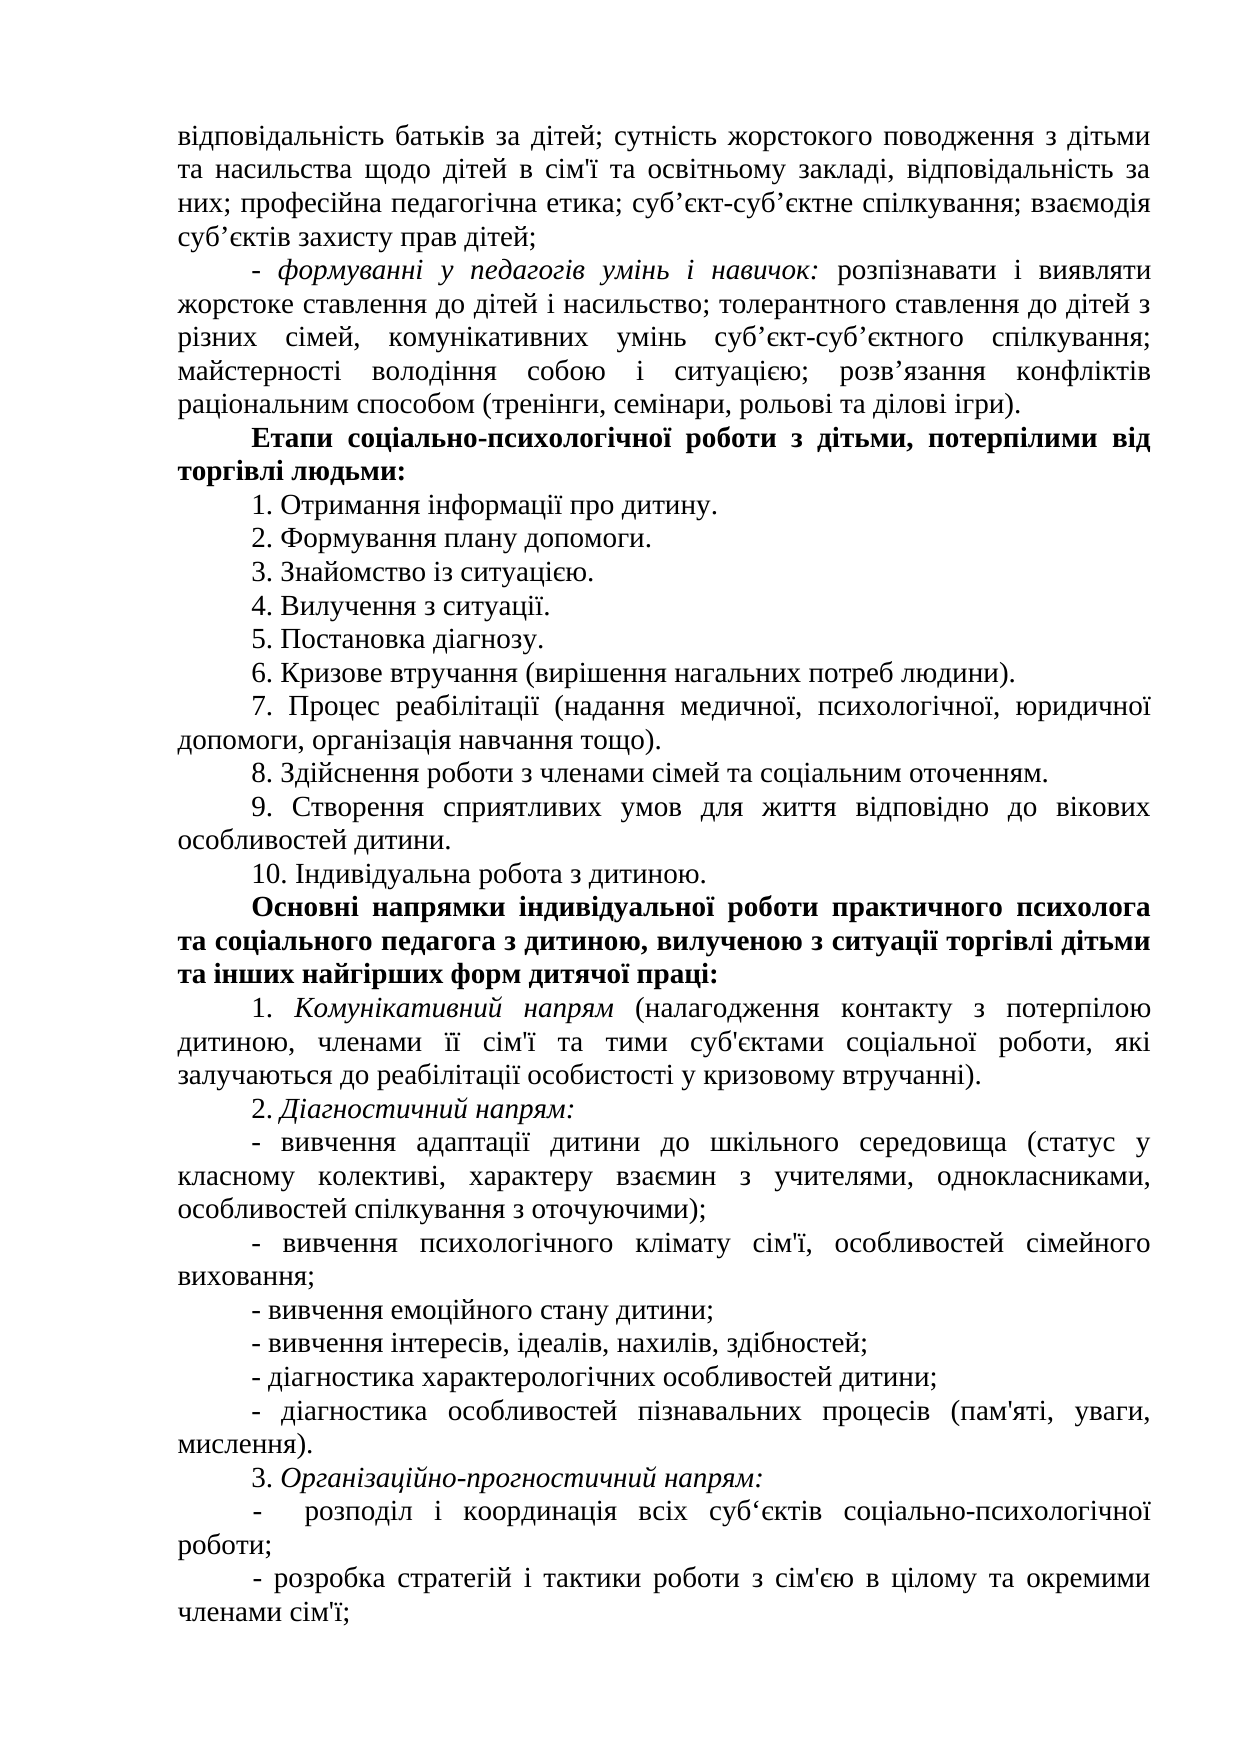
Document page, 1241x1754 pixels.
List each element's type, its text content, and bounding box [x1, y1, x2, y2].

text Етапи соціально-психологічної роботи з дітьми, потерпілими від торгівлі людьми: [177, 420, 1152, 487]
text - розробка стратегій і тактики роботи з сім'єю в цілому та окремими членами сім'ї; [177, 1560, 1152, 1627]
text - діагностика характерологічних особливостей дитини; [177, 1359, 1152, 1393]
text - вивчення адаптації дитини до шкільного середовища (статус у класному колективі, характеру взаємин з учителями, однокласниками, особливостей спілкування з оточуючими); [177, 1124, 1152, 1225]
text - вивчення емоційного стану дитини; [177, 1292, 1152, 1326]
text 4. Вилучення з ситуації. [177, 588, 1152, 621]
text 2. Формування плану допомоги. [177, 521, 1152, 554]
text - вивчення психологічного клімату сім'ї, особливостей сімейного виховання; [177, 1225, 1152, 1292]
text 6. Кризове втручання (вирішення нагальних потреб людини). [177, 655, 1152, 688]
text 3. Організаційно-прогностичний напрям: [177, 1460, 1152, 1493]
text 8. Здійснення роботи з членами сімей та соціальним оточенням. [177, 755, 1152, 789]
text 1. Отримання інформації про дитину. [177, 487, 1152, 521]
text 5. Постановка діагнозу. [177, 621, 1152, 655]
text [177, 118, 1152, 252]
text - вивчення інтересів, ідеалів, нахилів, здібностей; [177, 1326, 1152, 1359]
text 7. Процес реабілітації (надання медичної, психологічної, юридичної допомоги, організація навчання тощо). [177, 688, 1152, 755]
text - діагностика особливостей пізнавальних процесів (пам'яті, уваги, мислення). [177, 1393, 1152, 1460]
text 3. Знайомство із ситуацією. [177, 554, 1152, 588]
text - формуванні у педагогів умінь і навичок: розпізнавати і виявляти жорстоке ставлення до дітей і насильство; толерантного ставлення до дітей з різних сімей, комунікативних умінь суб’єкт-суб’єктного спілкування; майстерності володіння собою і ситуацією; розв’язання конфліктів раціональним способом (тренінги, семінари, рольові та ділові ігри). [177, 252, 1152, 420]
text 2. Діагностичний напрям: [177, 1091, 1152, 1124]
text 1. Комунікативний напрям (налагодження контакту з потерпілою дитиною, членами її сім'ї та тими суб'єктами соціальної роботи, які залучаються до реабілітації особистості у кризовому втручанні). [177, 990, 1152, 1091]
text Основні напрямки індивідуальної роботи практичного психолога та соціального педагога з дитиною, вилученою з ситуації торгівлі дітьми та інших найгірших форм дитячої праці: [177, 889, 1152, 990]
text 9. Створення сприятливих умов для життя відповідно до вікових особливостей дитини. [177, 789, 1152, 856]
text 10. Індивідуальна робота з дитиною. [177, 856, 1152, 889]
text - розподіл і координація всіх суб‘єктів соціально-психологічної роботи; [177, 1493, 1152, 1560]
